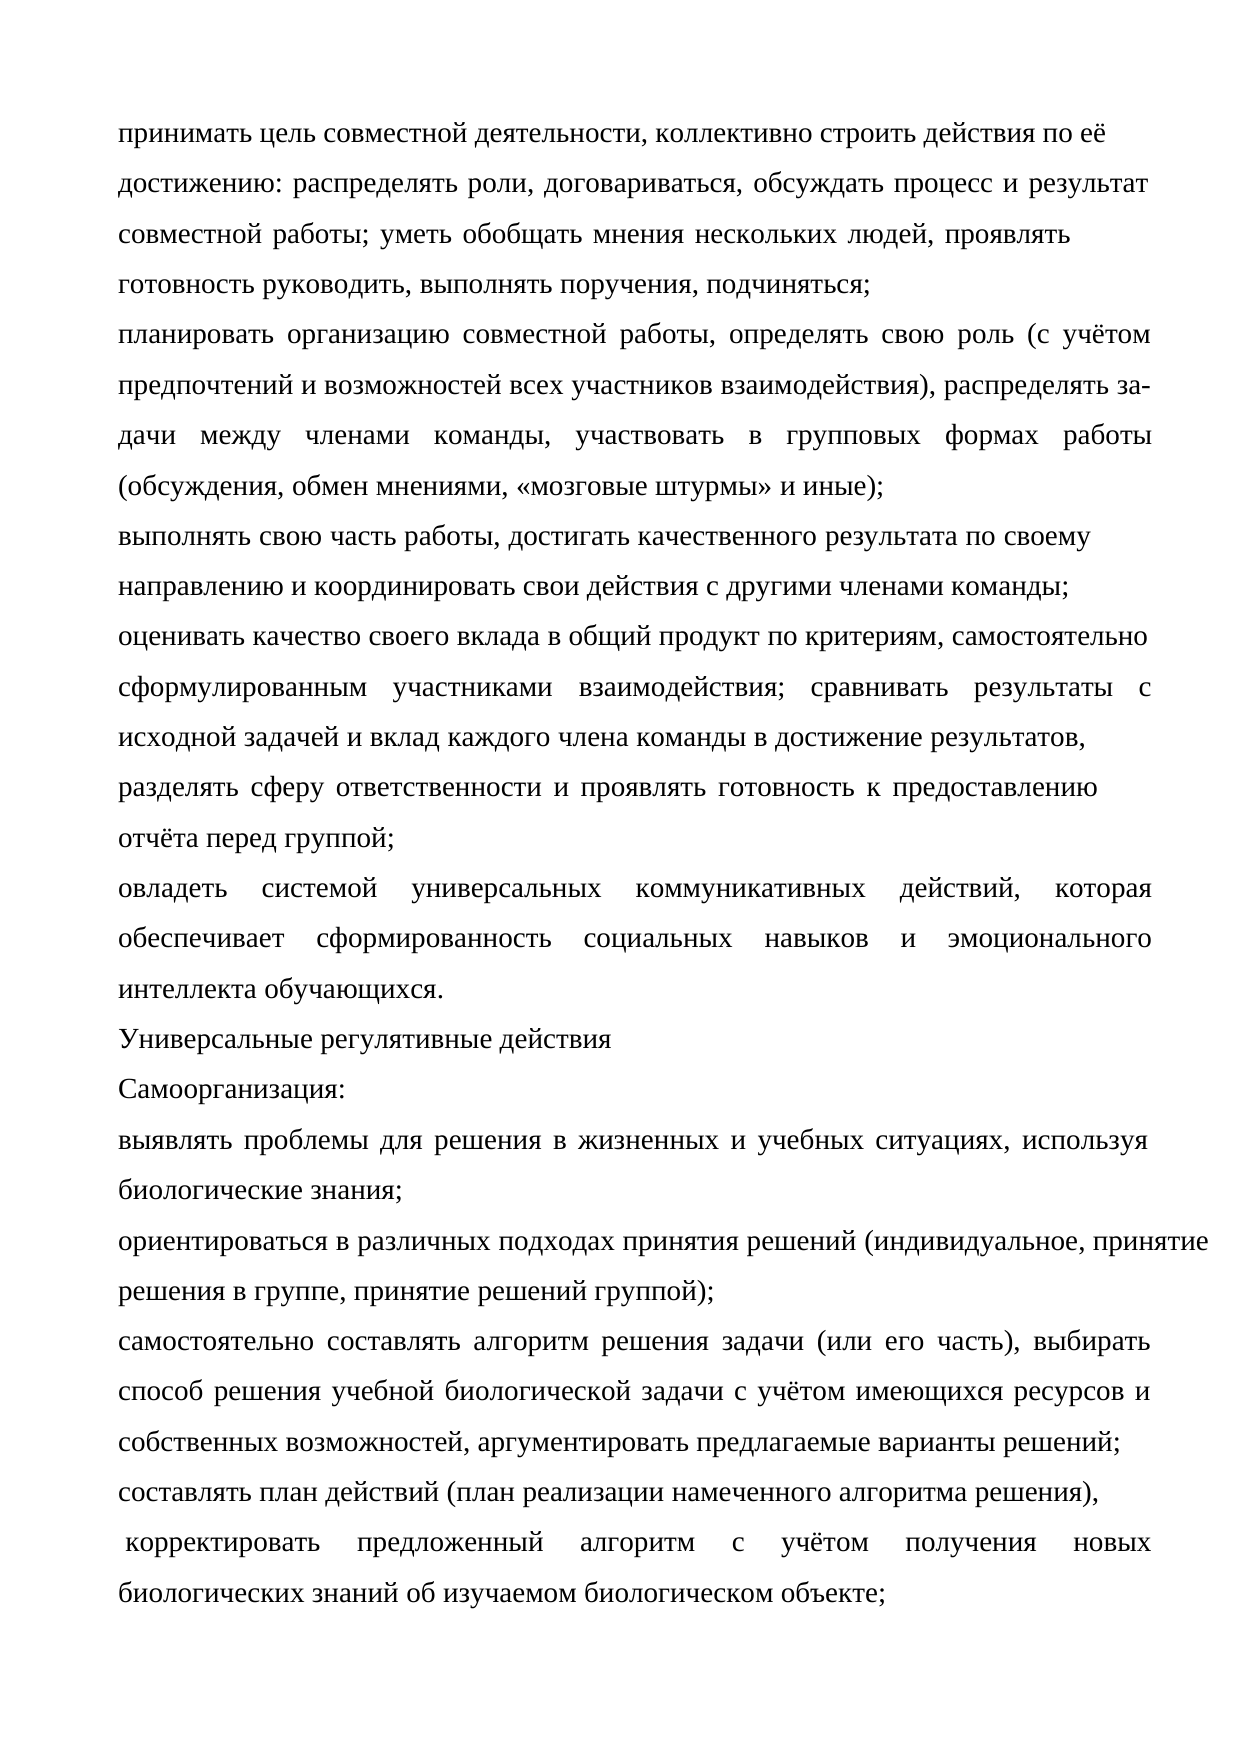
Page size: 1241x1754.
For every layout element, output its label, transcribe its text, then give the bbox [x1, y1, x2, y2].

text самостоятельно составлять алгоритм решения задачи (или его часть), выбирать способ решения учебной биологической задачи с учётом имеющихся ресурсов и собственных возможностей, аргументировать предлагаемые варианты решений; [118, 1323, 1152, 1457]
text выявлять проблемы для решения в жизненных и учебных ситуациях, используя биологические знания; [118, 1122, 1151, 1206]
text корректировать предложенный алгоритм с учётом получения новых биологических знаний об изучаемом биологическом объекте; [118, 1524, 1151, 1608]
text ориентироваться в различных подходах принятия решений (индивидуальное, принятие решения в группе, принятие решений группой); [118, 1223, 1216, 1306]
text составлять план действий (план реализации намеченного алгоритма решения), [118, 1474, 1240, 1508]
text принимать цель совместной деятельности, коллективно строить действия по её достижению: распределять роли, договариваться, обсуждать процесс и результат совместной работы; уметь обобщать мнения нескольких людей, проявлять готовность руководить, выполнять поручения, подчиняться; [118, 115, 1151, 300]
text выполнять свою часть работы, достигать качественного результата по своему направлению и координировать свои действия с другими членами команды; оценивать качество своего вклада в общий продукт по критериям, самостоятельно сформулированным участниками взаимодействия; сравнивать результаты с исходной задачей и вклад каждого члена команды в достижение результатов, разделять сферу ответственности и проявлять готовность к предоставлению отчёта перед группой; [118, 518, 1152, 853]
text овладеть системой универсальных коммуникативных действий, которая обеспечивает сформированность социальных навыков и эмоционального интеллекта обучающихся. [118, 870, 1152, 1004]
text планировать организацию совместной работы, определять свою роль (с учётом предпочтений и возможностей всех участников взаимодействия), распределять за- дачи между членами команды, участвовать в групповых формах работы (обсуждения, обмен мнениями, «мозговые штурмы» и иные); [118, 317, 1152, 501]
text Универсальные регулятивные действия Самоорганизация: [118, 1021, 613, 1105]
